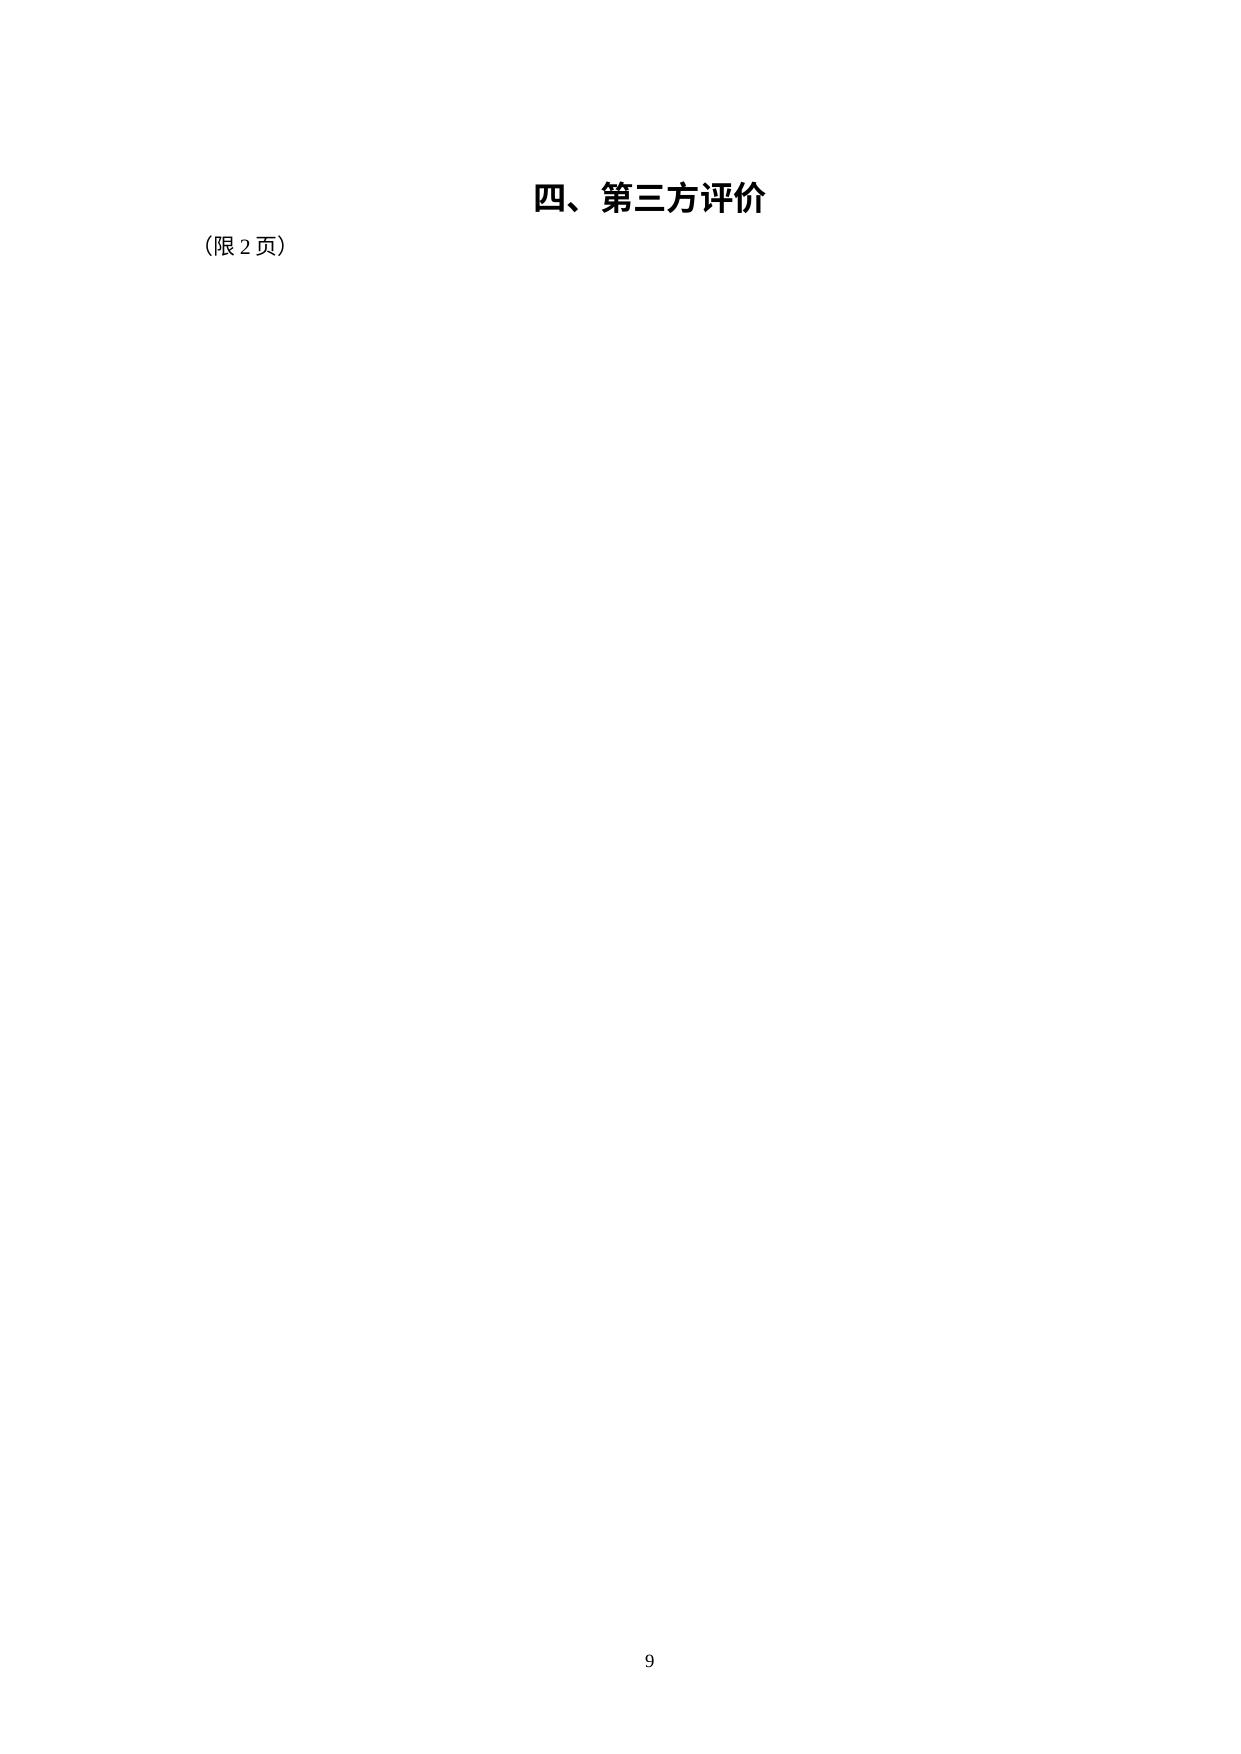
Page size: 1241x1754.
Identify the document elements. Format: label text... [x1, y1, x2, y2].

text （限2页） [148, 228, 1152, 261]
subtitle 四、第三方评价 [148, 163, 1152, 228]
